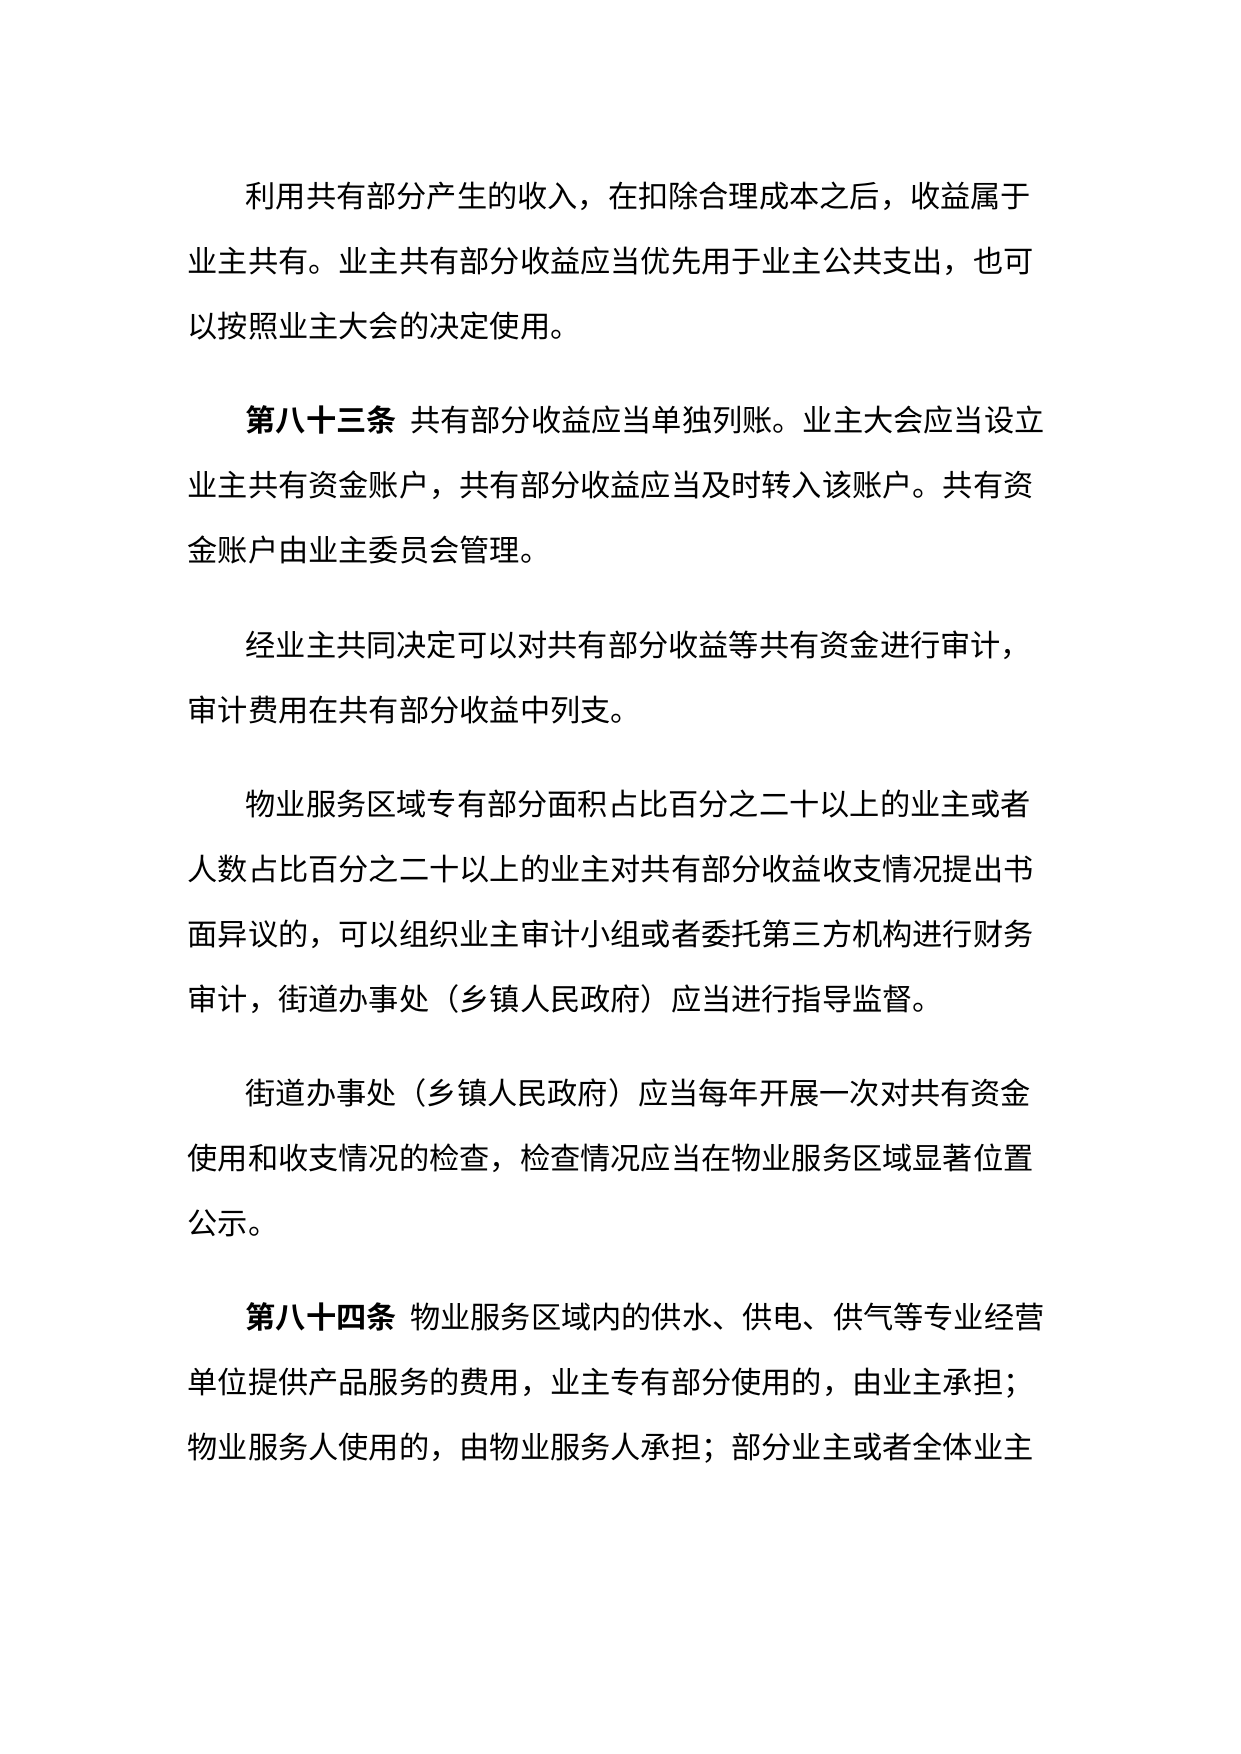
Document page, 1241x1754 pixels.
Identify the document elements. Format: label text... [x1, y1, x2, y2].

text 街道办事处（乡镇人民政府）应当每年开展一次对共有资金使用和收支情况的检查，检查情况应当在物业服务区域显著位置公示。 [187, 1059, 1053, 1254]
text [187, 1283, 1053, 1478]
text 物业服务区域专有部分面积占比百分之二十以上的业主或者人数占比百分之二十以上的业主对共有部分收益收支情况提出书面异议的，可以组织业主审计小组或者委托第三方机构进行财务审计，街道办事处（乡镇人民政府）应当进行指导监督。 [187, 769, 1053, 1029]
text 利用共有部分产生的收入，在扣除合理成本之后，收益属于业主共有。业主共有部分收益应当优先用于业主公共支出，也可以按照业主大会的决定使用。 [187, 162, 1053, 357]
text 经业主共同决定可以对共有部分收益等共有资金进行审计，审计费用在共有部分收益中列支。 [187, 610, 1053, 740]
text 第八十三条 共有部分收益应当单独列账。业主大会应当设立业主共有资金账户，共有部分收益应当及时转入该账户。共有资金账户由业主委员会管理。 [187, 386, 1053, 581]
